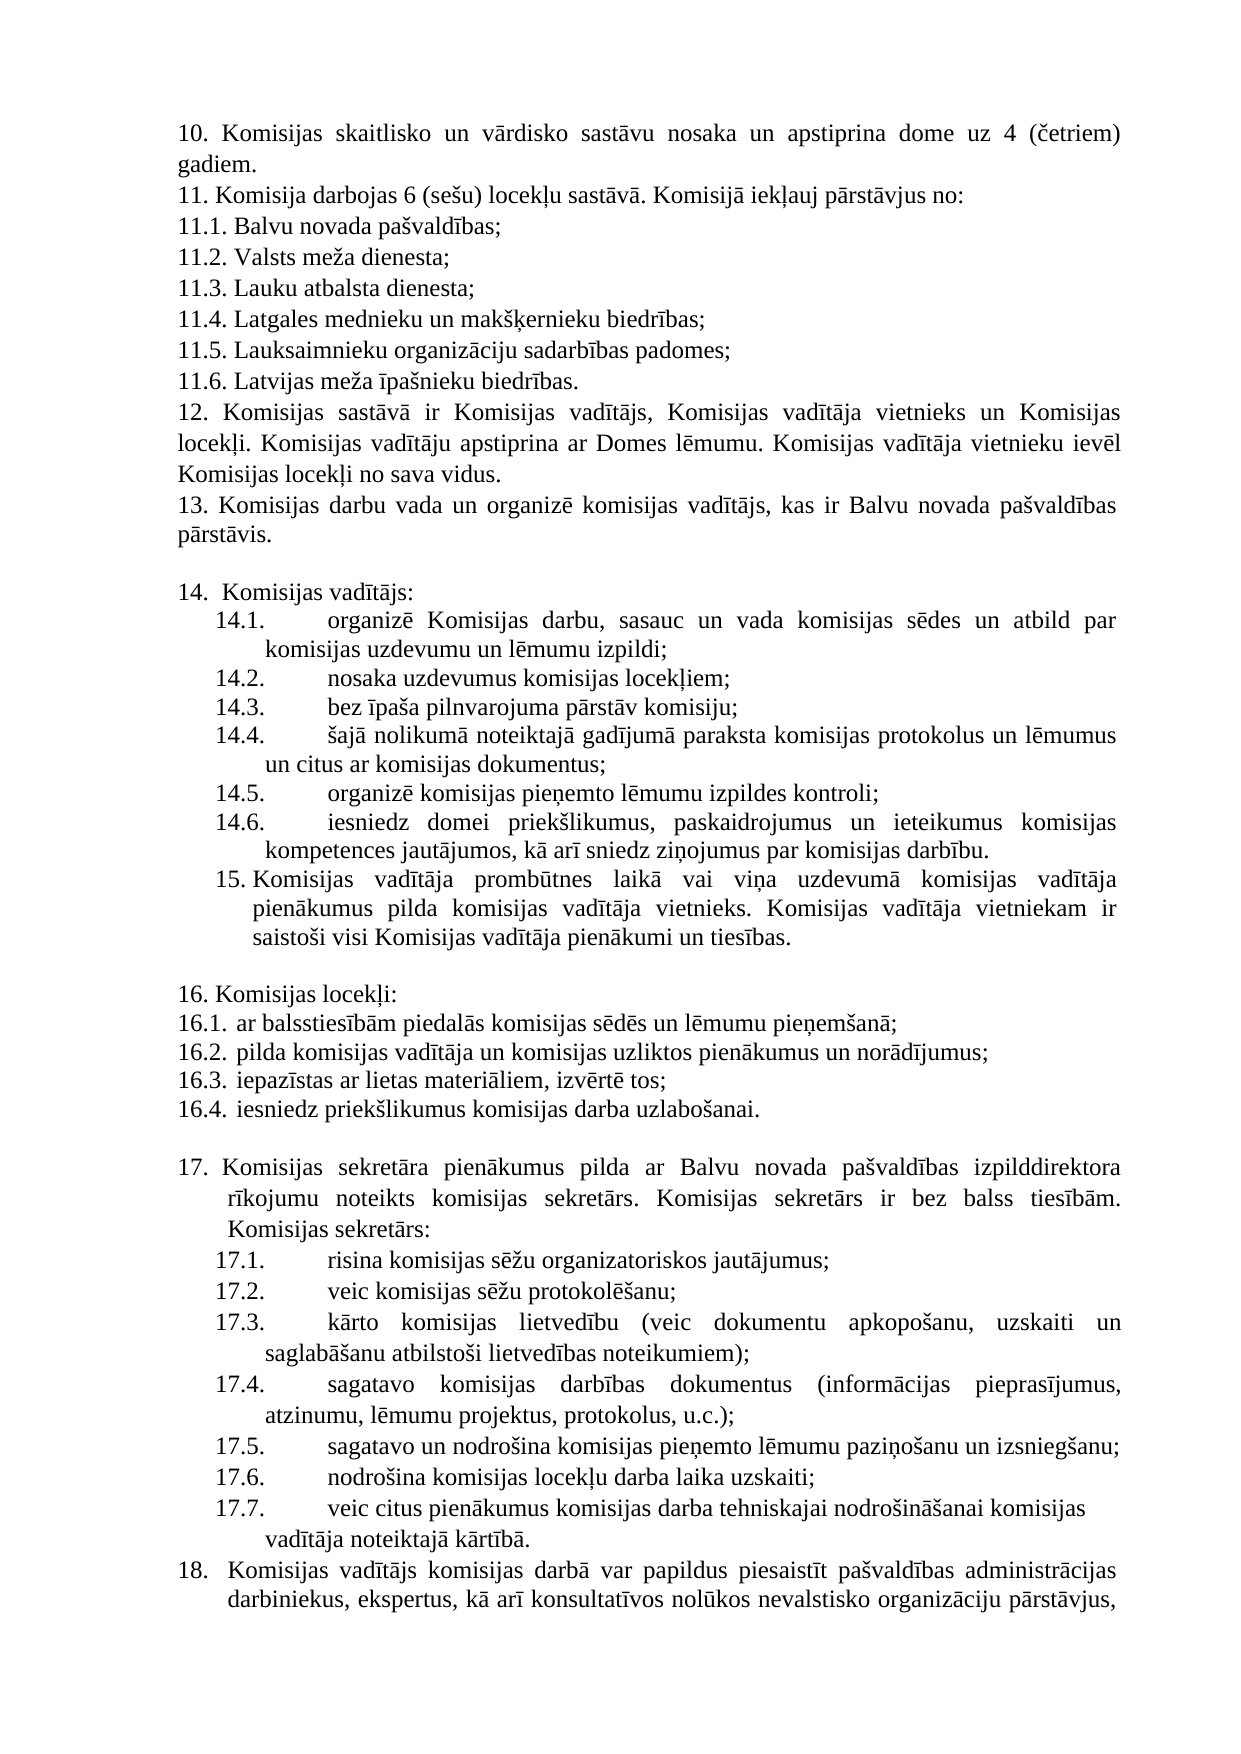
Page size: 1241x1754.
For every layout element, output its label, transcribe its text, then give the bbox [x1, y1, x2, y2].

list iepazīstas ar lietas materiāliem, izvērtē tos; [177, 1066, 1117, 1094]
list veic citus pienākumus komisijas darba tehniskajai nodrošināšanai komisijas vadītāja noteiktajā kārtībā. [215, 1493, 1122, 1553]
text 10. Komisijas skaitlisko un vārdisko sastāvu nosaka un apstiprina dome uz 4 (četriem) gadiem. [177, 118, 1122, 178]
list sagatavo komisijas darbības dokumentus (informācijas pieprasījumus, atzinumu, lēmumu projektus, protokolus, u.c.); [215, 1369, 1122, 1429]
text 11.5. Lauksaimnieku organizāciju sadarbības padomes; [177, 335, 1122, 364]
list organizē komisijas pieņemto lēmumu izpildes kontroli; [215, 778, 1117, 807]
list ar balsstiesībām piedalās komisijas sēdēs un lēmumu pieņemšanā; [177, 1008, 1117, 1037]
text 11.4. Latgales mednieku un makšķernieku biedrības; [177, 304, 1122, 333]
list organizē Komisijas darbu, sasauc un vada komisijas sēdes un atbild par komisijas uzdevumu un lēmumu izpildi; [215, 606, 1117, 663]
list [177, 1555, 1117, 1613]
list pilda komisijas vadītāja un komisijas uzliktos pienākumus un norādījumus; [177, 1037, 1117, 1066]
text 11.6. Latvijas meža īpašnieku biedrības. [177, 366, 1122, 395]
list kārto komisijas lietvedību (veic dokumentu apkopošanu, uzskaiti un saglabāšanu atbilstoši lietvedības noteikumiem); [215, 1307, 1122, 1367]
text 11.2. Valsts meža dienesta; [177, 242, 1122, 271]
text 11.3. Lauku atbalsta dienesta; [177, 273, 1122, 302]
list bez īpaša pilnvarojuma pārstāv komisiju; [215, 692, 1117, 721]
text 16. Komisijas locekļi: [177, 979, 1117, 1008]
list iesniedz priekšlikumus komisijas darba uzlabošanai. [177, 1094, 1117, 1123]
list nosaka uzdevumus komisijas locekļiem; [215, 663, 1117, 692]
list risina komisijas sēžu organizatoriskos jautājumus; [215, 1245, 1122, 1274]
text 12. Komisijas sastāvā ir Komisijas vadītājs, Komisijas vadītāja vietnieks un Komisijas locekļi. Komisijas vadītāju apstiprina ar Domes lēmumu. Komisijas vadītāja vietnieku ievēl Komisijas locekļi no sava vidus. [177, 397, 1122, 488]
list iesniedz domei priekšlikumus, paskaidrojumus un ieteikumus komisijas kompetences jautājumos, kā arī sniedz ziņojumus par komisijas darbību. [215, 807, 1117, 864]
list Komisijas vadītāja prombūtnes laikā vai viņa uzdevumā komisijas vadītāja pienākumus pilda komisijas vadītāja vietnieks. Komisijas vadītāja vietniekam ir saistoši visi Komisijas vadītāja pienākumi un tiesības. [215, 864, 1117, 951]
list nodrošina komisijas locekļu darba laika uzskaiti; [215, 1462, 1122, 1491]
text 13. Komisijas darbu vada un organizē komisijas vadītājs, kas ir Balvu novada pašvaldības pārstāvis. [177, 491, 1117, 548]
text 11. Komisija darbojas 6 (sešu) locekļu sastāvā. Komisijā iekļauj pārstāvjus no: [177, 180, 1122, 209]
list šajā nolikumā noteiktajā gadījumā paraksta komisijas protokolus un lēmumus un citus ar komisijas dokumentus; [215, 721, 1117, 778]
text 11.1. Balvu novada pašvaldības; [177, 211, 1122, 240]
list Komisijas vadītājs: [177, 577, 1117, 606]
list sagatavo un nodrošina komisijas pieņemto lēmumu paziņošanu un izsniegšanu; [215, 1431, 1122, 1460]
list Komisijas sekretāra pienākumus pilda ar Balvu novada pašvaldības izpilddirektora rīkojumu noteikts komisijas sekretārs. Komisijas sekretārs ir bez balss tiesībām. Komisijas sekretārs: [177, 1152, 1122, 1243]
list veic komisijas sēžu protokolēšanu; [215, 1276, 1122, 1305]
